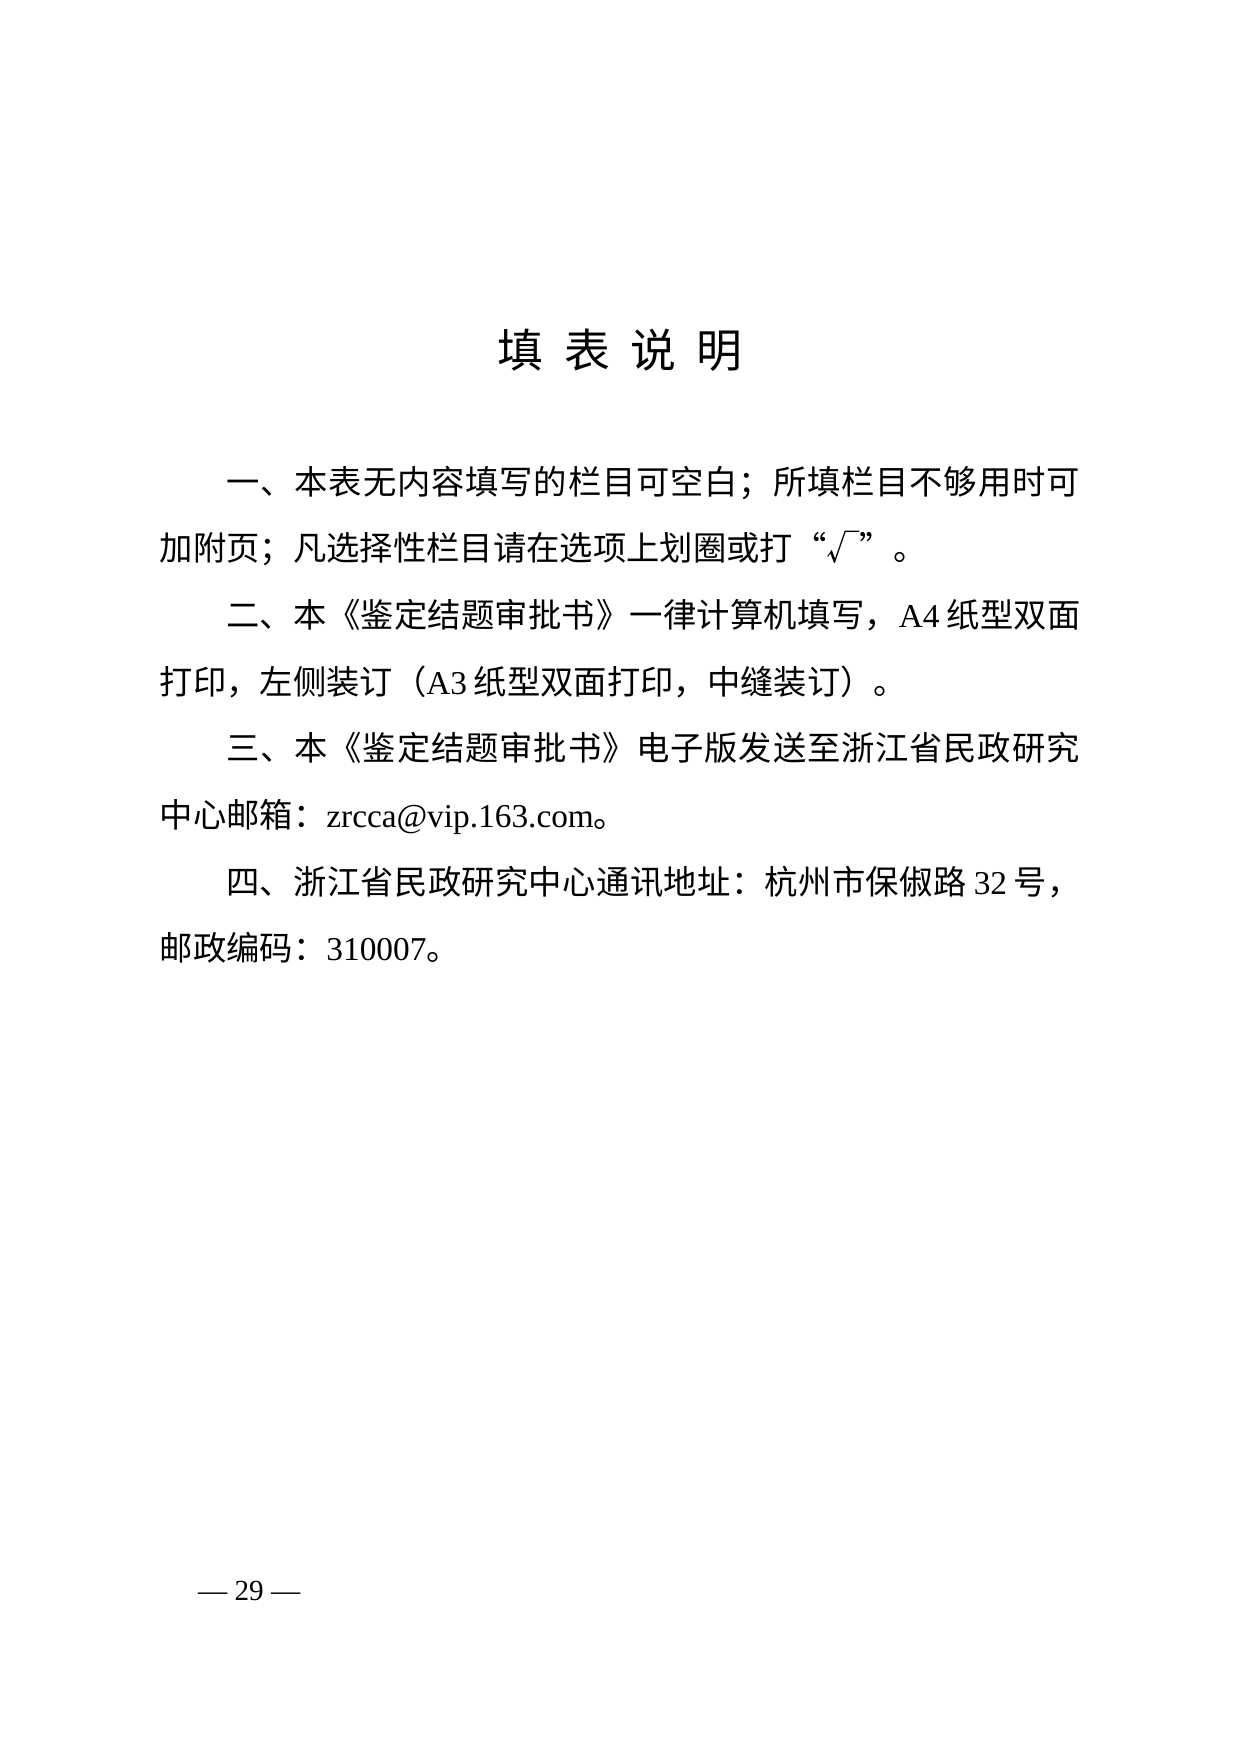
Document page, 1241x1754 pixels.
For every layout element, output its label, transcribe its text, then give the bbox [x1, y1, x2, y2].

text 一、本表无内容填写的栏目可空白；所填栏目不够用时可加附页；凡选择性栏目请在选项上划圈或打“√”。 [159, 441, 1081, 574]
text 三、本《鉴定结题审批书》电子版发送至浙江省民政研究中心邮箱：zrcca@vip.163.com。 [159, 707, 1081, 841]
text 填 表 说 明 [159, 318, 1081, 379]
text 二、本《鉴定结题审批书》一律计算机填写，A4纸型双面打印，左侧装订（A3纸型双面打印，中缝装订）。 [159, 574, 1081, 707]
text 四、浙江省民政研究中心通讯地址：杭州市保俶路32号，邮政编码：310007。 [159, 841, 1081, 974]
